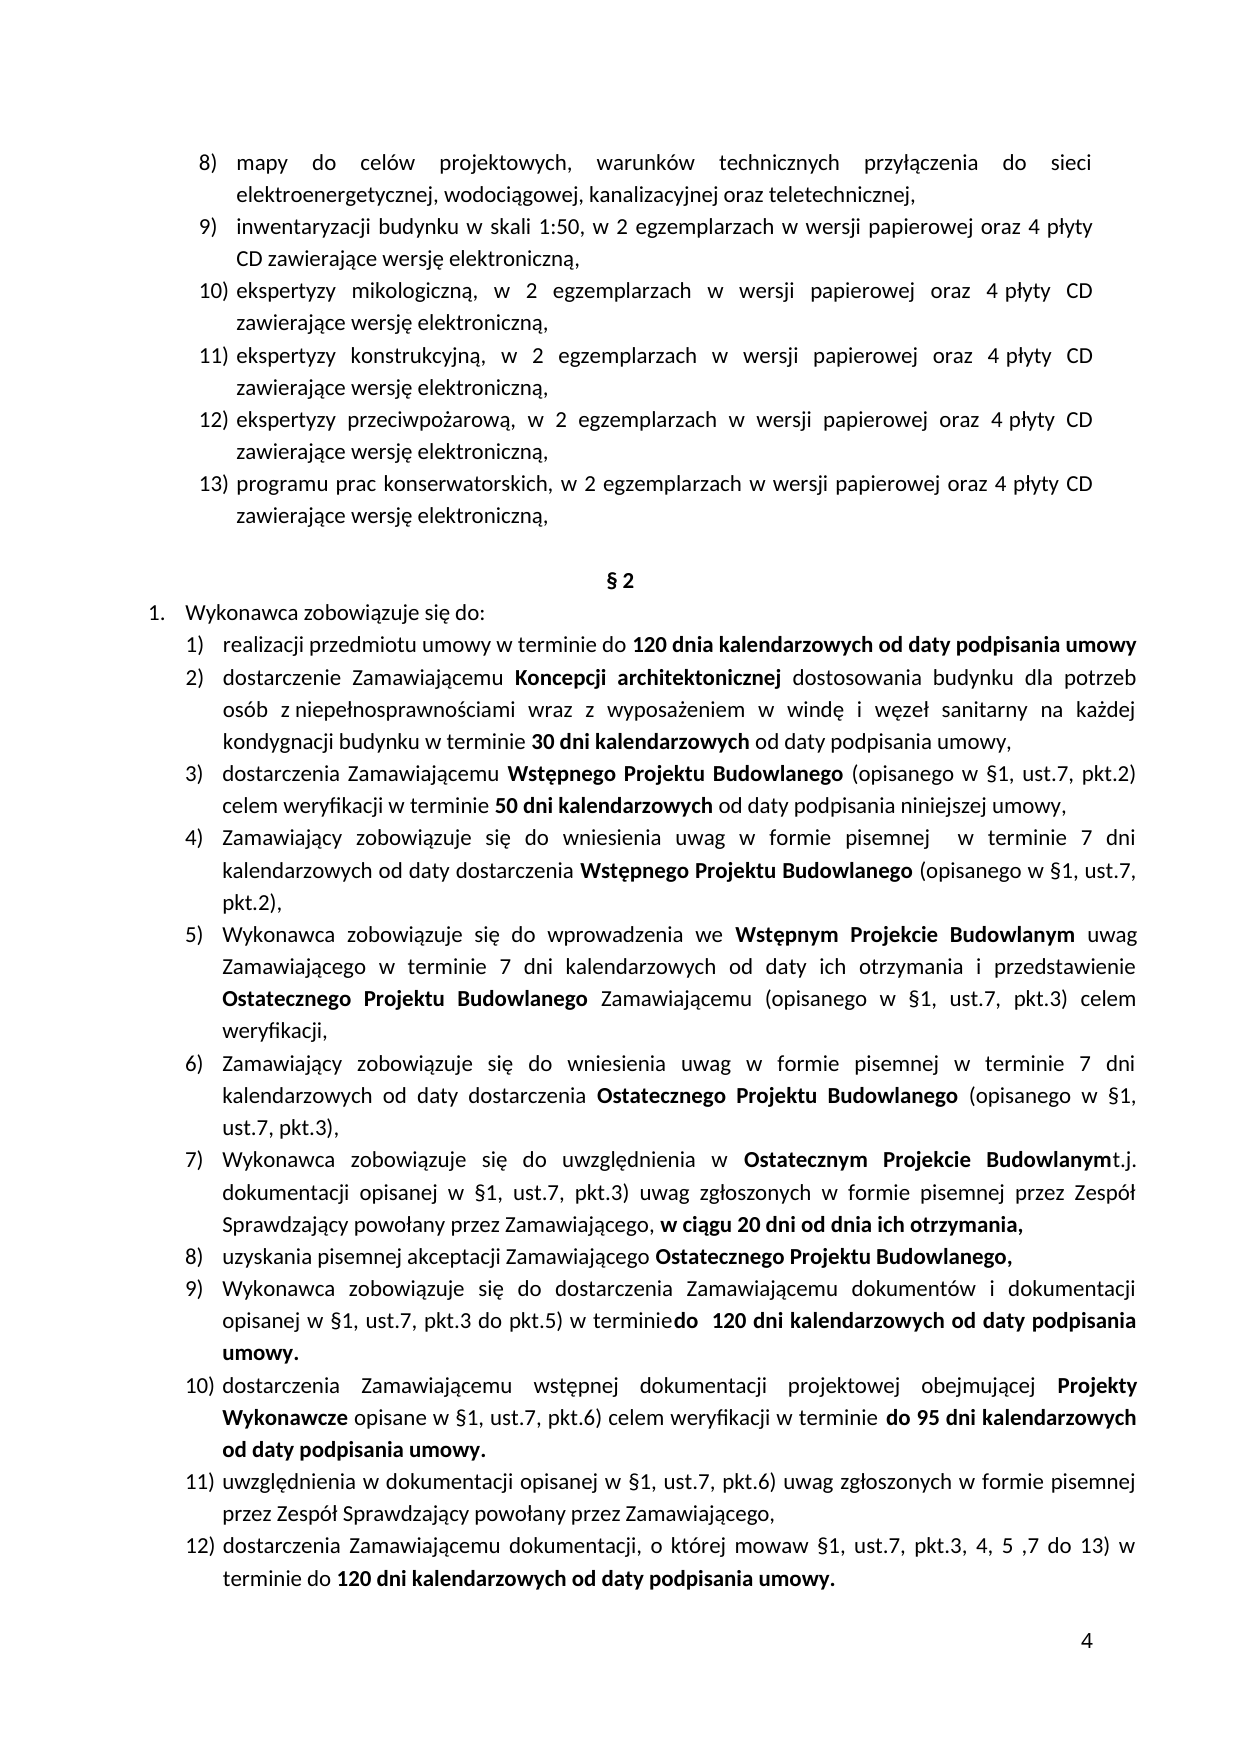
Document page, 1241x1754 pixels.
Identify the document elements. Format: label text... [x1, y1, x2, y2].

list dostarczenie Zamawiającemu Koncepcji architektonicznej dostosowania budynku dla potrzeb osób z niepełnosprawnościami wraz z wyposażeniem w windę i węzeł sanitarny na każdej kondygnacji budynku w terminie 30 dni kalendarzowych od daty podpisania umowy, [185, 663, 1137, 755]
list uwzględnienia w dokumentacji opisanej w §1, ust.7, pkt.6) uwag zgłoszonych w formie pisemnej przez Zespół Sprawdzający powołany przez Zamawiającego, [185, 1467, 1137, 1527]
list Wykonawca zobowiązuje się do: [148, 598, 1093, 626]
text § 2 [148, 566, 1093, 594]
list dostarczenia Zamawiającemu dokumentacji, o której mowaw §1, ust.7, pkt.3, 4, 5 ,7 do 13) w terminie do 120 dni kalendarzowych od daty podpisania umowy. [185, 1532, 1137, 1592]
list Wykonawca zobowiązuje się do dostarczenia Zamawiającemu dokumentów i dokumentacji opisanej w §1, ust.7, pkt.3 do pkt.5) w terminiedo 120 dni kalendarzowych od daty podpisania umowy. [185, 1274, 1137, 1367]
list programu prac konserwatorskich, w 2 egzemplarzach w wersji papierowej oraz 4 płyty CD zawierające wersję elektroniczną, [199, 469, 1093, 530]
list ekspertyzy mikologiczną, w 2 egzemplarzach w wersji papierowej oraz 4 płyty CD zawierające wersję elektroniczną, [199, 276, 1093, 337]
list inwentaryzacji budynku w skali 1:50, w 2 egzemplarzach w wersji papierowej oraz 4 płyty CD zawierające wersję elektroniczną, [199, 212, 1093, 272]
list Wykonawca zobowiązuje się do uwzględnienia w Ostatecznym Projekcie Budowlanymt.j. dokumentacji opisanej w §1, ust.7, pkt.3) uwag zgłoszonych w formie pisemnej przez Zespół Sprawdzający powołany przez Zamawiającego, w ciągu 20 dni od dnia ich otrzymania, [185, 1145, 1137, 1238]
list ekspertyzy konstrukcyjną, w 2 egzemplarzach w wersji papierowej oraz 4 płyty CD zawierające wersję elektroniczną, [199, 341, 1093, 401]
list dostarczenia Zamawiającemu Wstępnego Projektu Budowlanego (opisanego w §1, ust.7, pkt.2) celem weryfikacji w terminie 50 dni kalendarzowych od daty podpisania niniejszej umowy, [185, 759, 1137, 819]
list dostarczenia Zamawiającemu wstępnej dokumentacji projektowej obejmującej Projekty Wykonawcze opisane w §1, ust.7, pkt.6) celem weryfikacji w terminie do 95 dni kalendarzowych od daty podpisania umowy. [185, 1371, 1137, 1463]
list Zamawiający zobowiązuje się do wniesienia uwag w formie pisemnej w terminie 7 dni kalendarzowych od daty dostarczenia Ostatecznego Projektu Budowlanego (opisanego w §1, ust.7, pkt.3), [185, 1049, 1137, 1141]
list ekspertyzy przeciwpożarową, w 2 egzemplarzach w wersji papierowej oraz 4 płyty CD zawierające wersję elektroniczną, [199, 405, 1093, 465]
list mapy do celów projektowych, warunków technicznych przyłączenia do sieci elektroenergetycznej, wodociągowej, kanalizacyjnej oraz teletechnicznej, [199, 148, 1093, 208]
list uzyskania pisemnej akceptacji Zamawiającego Ostatecznego Projektu Budowlanego, [185, 1242, 1137, 1270]
list realizacji przedmiotu umowy w terminie do 120 dnia kalendarzowych od daty podpisania umowy [185, 630, 1137, 658]
list Wykonawca zobowiązuje się do wprowadzenia we Wstępnym Projekcie Budowlanym uwag Zamawiającego w terminie 7 dni kalendarzowych od daty ich otrzymania i przedstawienie Ostatecznego Projektu Budowlanego Zamawiającemu (opisanego w §1, ust.7, pkt.3) celem weryfikacji, [185, 920, 1137, 1045]
list Zamawiający zobowiązuje się do wniesienia uwag w formie pisemnej w terminie 7 dni kalendarzowych od daty dostarczenia Wstępnego Projektu Budowlanego (opisanego w §1, ust.7, pkt.2), [185, 823, 1137, 916]
